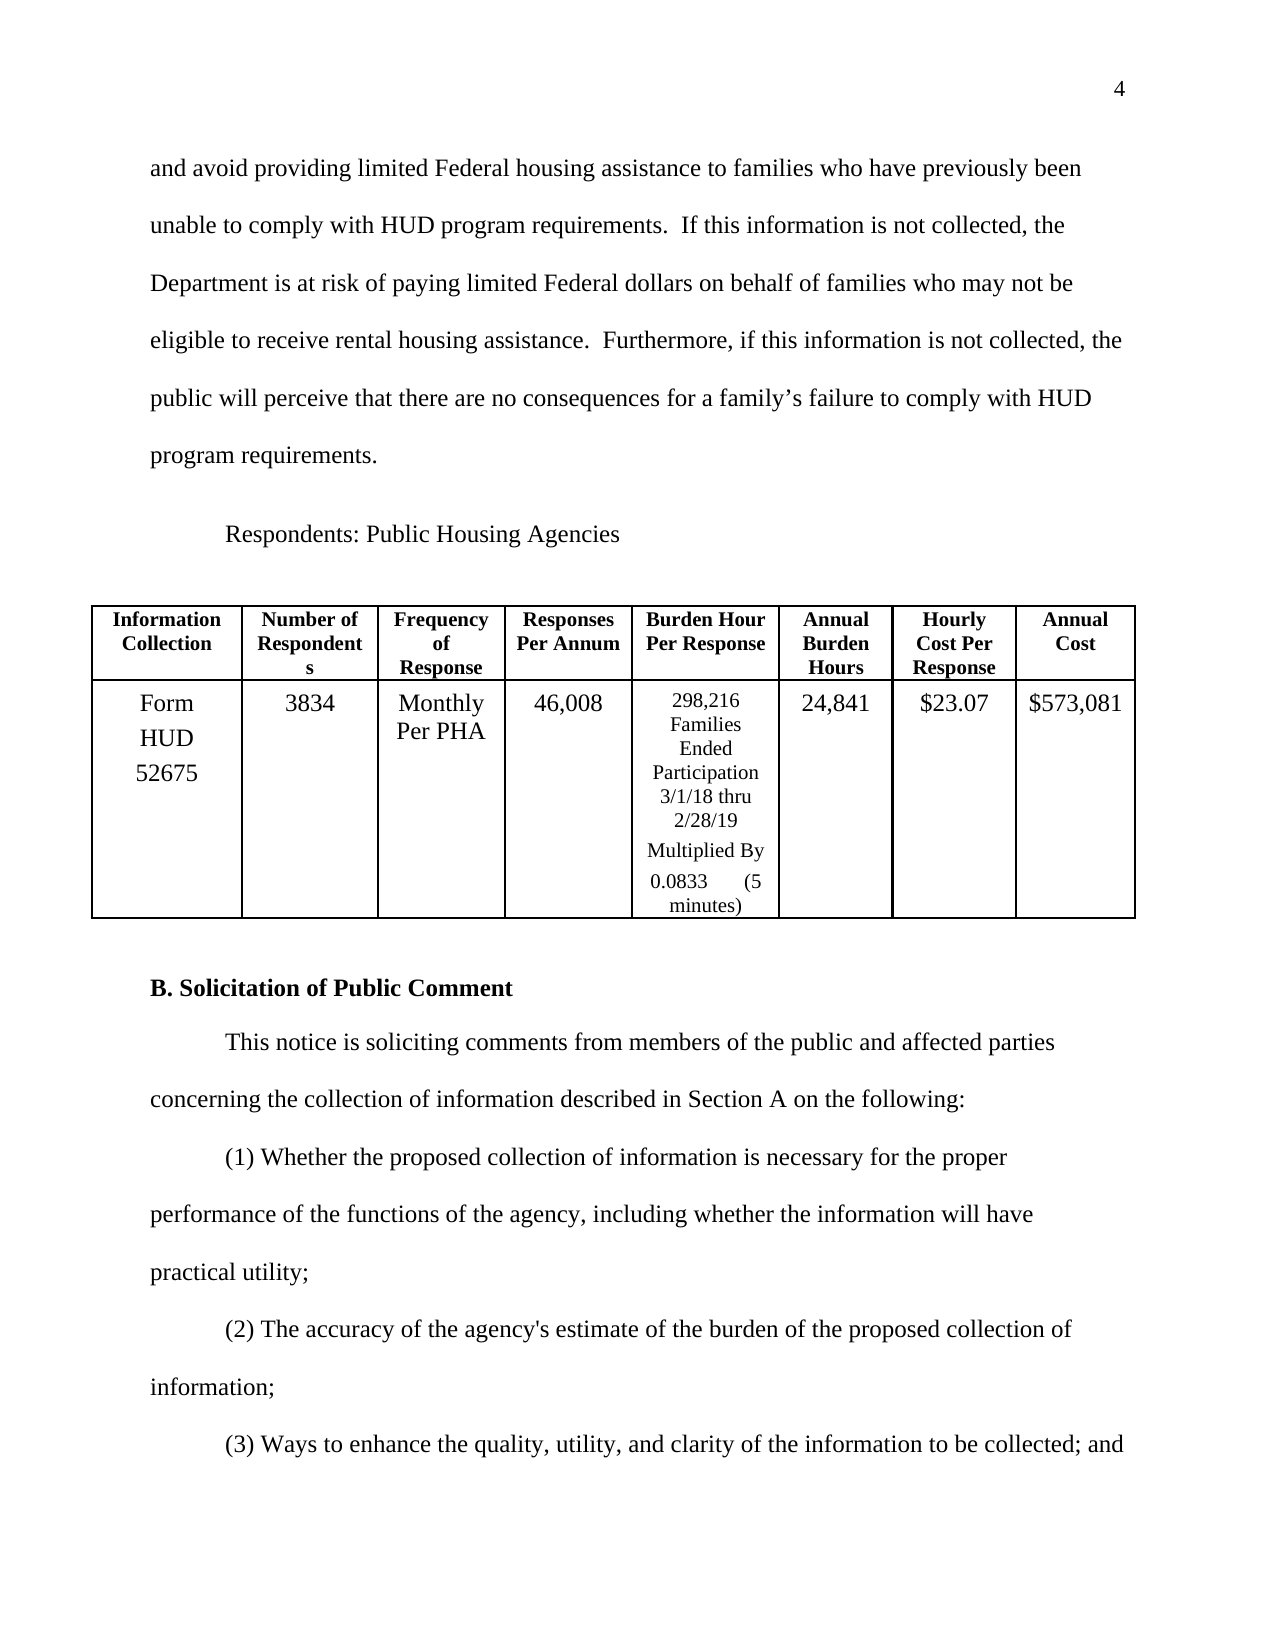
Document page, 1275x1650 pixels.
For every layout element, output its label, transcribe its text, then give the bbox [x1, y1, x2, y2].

table_cell 46,008 [506, 681, 631, 917]
table_cell 24,841 [780, 681, 891, 917]
table_header Information Collection [93, 607, 241, 679]
text (3) Ways to enhance the quality, utility, and clarity of the information to be collected; and [150, 1429, 1125, 1458]
table_cell 298,216 Families Ended Participation 3/1/18 thru 2/28/19 Multiplied By 0.0833 (5 minutes) [633, 681, 778, 917]
table_header Number of Respondents [243, 607, 377, 679]
text This notice is soliciting comments from members of the public and affected parties concerning the collection of information described in Section A on the following: [150, 1027, 1125, 1113]
table_header Responses Per Annum [506, 607, 631, 679]
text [150, 153, 1125, 469]
table_header Burden Hour Per Response [633, 607, 778, 679]
table_cell $23.07 [894, 681, 1015, 917]
text (2) The accuracy of the agency's estimate of the burden of the proposed collection of information; [150, 1314, 1125, 1401]
text B. Solicitation of Public Comment [150, 973, 1125, 1002]
table_header Annual Cost [1017, 607, 1134, 679]
text (1) Whether the proposed collection of information is necessary for the proper performance of the functions of the agency, including whether the information will have practical utility; [150, 1142, 1125, 1286]
table_header Annual Burden Hours [780, 607, 891, 679]
table_cell $573,081 [1017, 681, 1134, 917]
table_header Frequency of Response [379, 607, 504, 679]
table_header Hourly Cost Per Response [894, 607, 1015, 679]
table_cell 3834 [243, 681, 377, 917]
table_cell Form HUD 52675 [93, 681, 241, 917]
text Respondents: Public Housing Agencies [150, 519, 1125, 548]
table_cell Monthly Per PHA [379, 681, 504, 917]
